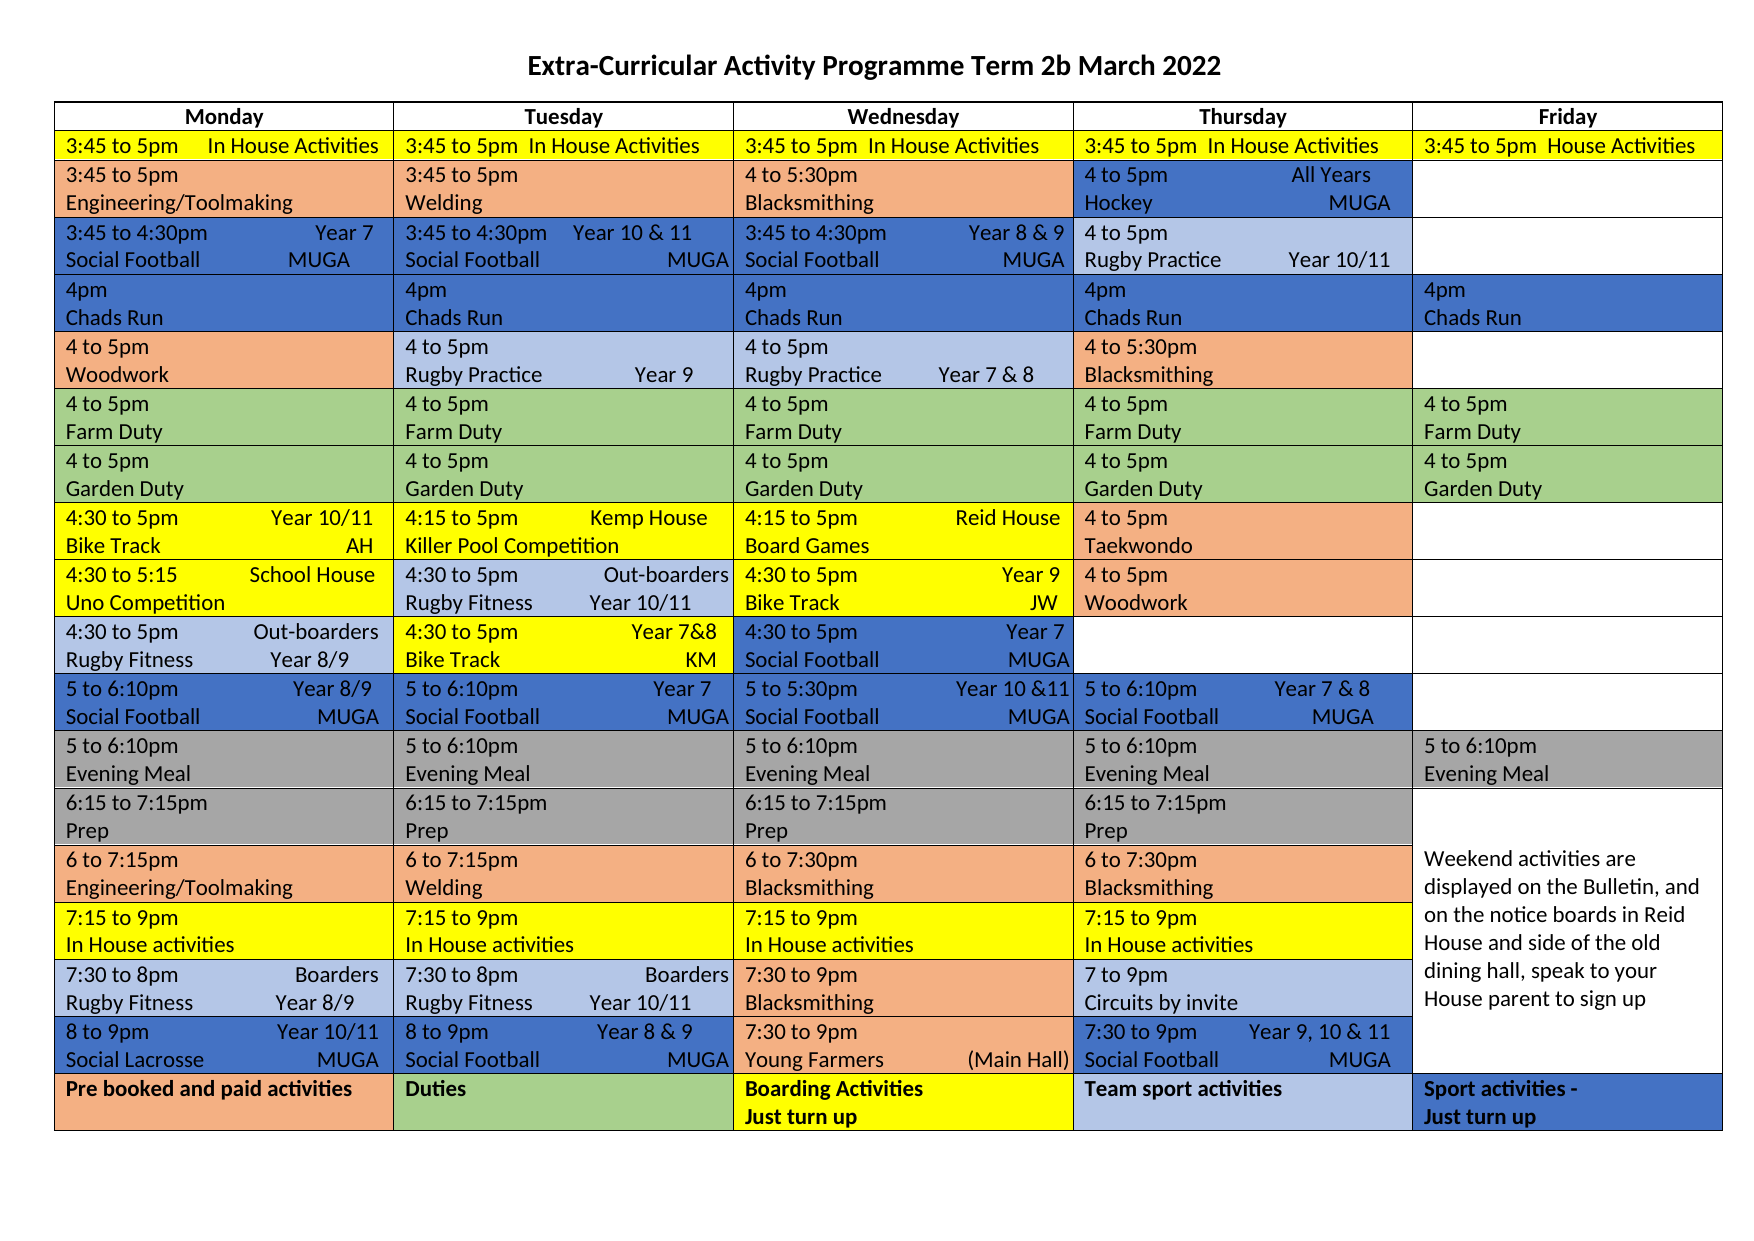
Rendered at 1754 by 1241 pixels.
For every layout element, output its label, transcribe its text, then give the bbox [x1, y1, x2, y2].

table_cell 4pm Chads Run [394, 275, 733, 331]
table_header Friday [1413, 103, 1722, 130]
table_header Tuesday [394, 103, 733, 130]
table_header Thursday [1074, 103, 1412, 130]
table_cell 3:45 to 5pm House Activities [1413, 131, 1722, 159]
table_cell 3:45 to 5pm Engineering/Toolmaking [55, 161, 393, 217]
table_cell [1413, 218, 1722, 274]
table_cell 6 to 7:30pm Blacksmithing [1074, 846, 1412, 902]
table_cell [1413, 161, 1722, 217]
table_cell 4 to 5pm Garden Duty [734, 446, 1073, 502]
table_cell 4:30 to 5pm Out-boarders Rugby Fitness Year 10/11 [394, 560, 733, 616]
table_cell 6 to 7:15pm Welding [394, 846, 733, 902]
table_cell 3:45 to 4:30pm Year 7 Social Football MUGA [55, 218, 393, 274]
table_cell 3:45 to 5pm In House Activities [55, 131, 393, 159]
table_cell 4:30 to 5:15 School House Uno Competition [55, 560, 393, 616]
table_cell 4 to 5pm Woodwork [55, 332, 393, 388]
table_cell Sport activities - Just turn up [1413, 1074, 1722, 1130]
table_cell 7:15 to 9pm In House activities [55, 903, 393, 959]
table_cell 4pm Chads Run [1074, 275, 1412, 331]
table_header Monday [55, 103, 393, 130]
table_cell 3:45 to 4:30pm Year 10 & 11 Social Football MUGA [394, 218, 733, 274]
table_cell 7:15 to 9pm In House activities [734, 903, 1073, 959]
table_cell 7:15 to 9pm In House activities [394, 903, 733, 959]
table_cell 4 to 5pm Farm Duty [1413, 389, 1722, 445]
table_cell 4:30 to 5pm Year 9 Bike Track JW [734, 560, 1073, 616]
table_cell 4 to 5pm Rugby Practice Year 10/11 [1074, 218, 1412, 274]
text Extra-Curricular Activity Programme Term 2b March 2022 [25, 47, 1724, 83]
table_cell 4pm Chads Run [55, 275, 393, 331]
table_cell 4 to 5pm Farm Duty [394, 389, 733, 445]
table_header Wednesday [734, 103, 1073, 130]
table_cell [1413, 503, 1722, 559]
table_cell 5 to 6:10pm Evening Meal [394, 731, 733, 787]
table_cell Pre booked and paid activities [55, 1074, 393, 1130]
table_cell 6:15 to 7:15pm Prep [55, 789, 393, 844]
table_cell [1413, 560, 1722, 616]
table_cell 4pm Chads Run [1413, 275, 1722, 331]
table_cell [1074, 617, 1412, 673]
table_cell 4 to 5pm All Years Hockey MUGA [1074, 161, 1412, 217]
table_cell 4:30 to 5pm Year 7 Social Football MUGA [734, 617, 1073, 673]
table_cell 3:45 to 5pm In House Activities [394, 131, 733, 159]
table_cell 7:30 to 9pm Blacksmithing [734, 960, 1073, 1016]
table_cell 3:45 to 5pm In House Activities [1074, 131, 1412, 159]
table_cell [1413, 674, 1722, 730]
table_cell 3:45 to 4:30pm Year 8 & 9 Social Football MUGA [734, 218, 1073, 274]
table_cell 7:30 to 8pm Boarders Rugby Fitness Year 8/9 [55, 960, 393, 1016]
table_cell 7 to 9pm Circuits by invite [1074, 960, 1412, 1016]
table_cell 4 to 5pm Garden Duty [55, 446, 393, 502]
table_cell 4 to 5pm Rugby Practice Year 7 & 8 [734, 332, 1073, 388]
table_cell 4:30 to 5pm Year 7&8 Bike Track KM [394, 617, 733, 673]
table_cell 5 to 6:10pm Year 7 Social Football MUGA [394, 674, 733, 730]
table_cell 6:15 to 7:15pm Prep [394, 789, 733, 844]
table_cell 6 to 7:30pm Blacksmithing [734, 846, 1073, 902]
table_cell 4 to 5:30pm Blacksmithing [734, 161, 1073, 217]
table_cell 5 to 6:10pm Evening Meal [55, 731, 393, 787]
table_cell 3:45 to 5pm Welding [394, 161, 733, 217]
table_cell 7:30 to 8pm Boarders Rugby Fitness Year 10/11 [394, 960, 733, 1016]
table_cell [1413, 332, 1722, 388]
table_cell 4 to 5pm Farm Duty [55, 389, 393, 445]
table_cell 6:15 to 7:15pm Prep [734, 789, 1073, 844]
table_cell [1413, 617, 1722, 673]
table_cell 5 to 6:10pm Evening Meal [1074, 731, 1412, 787]
table_cell 4 to 5pm Garden Duty [394, 446, 733, 502]
table_cell 4 to 5pm Rugby Practice Year 9 [394, 332, 733, 388]
table_cell 4:30 to 5pm Out-boarders Rugby Fitness Year 8/9 [55, 617, 393, 673]
table_cell Weekend activities are displayed on the Bulletin, and on the notice boards in Reid House and side of the old dining hall, speak to your House parent to sign up [1413, 789, 1722, 1073]
table_cell Team sport activities [1074, 1074, 1412, 1130]
table_cell 4 to 5pm Farm Duty [734, 389, 1073, 445]
table_cell 4 to 5pm Garden Duty [1413, 446, 1722, 502]
table_cell Duties [394, 1074, 733, 1130]
table_cell 8 to 9pm Year 8 & 9 Social Football MUGA [394, 1017, 733, 1073]
table_cell 5 to 6:10pm Evening Meal [734, 731, 1073, 787]
table_cell Boarding Activities Just turn up [734, 1074, 1073, 1130]
table_cell 4 to 5pm Woodwork [1074, 560, 1412, 616]
table_cell 3:45 to 5pm In House Activities [734, 131, 1073, 159]
table_cell 4 to 5:30pm Blacksmithing [1074, 332, 1412, 388]
table_cell 4 to 5pm Garden Duty [1074, 446, 1412, 502]
table_cell 4 to 5pm Taekwondo [1074, 503, 1412, 559]
table_cell 4:15 to 5pm Reid House Board Games [734, 503, 1073, 559]
table_cell 7:30 to 9pm Young Farmers (Main Hall) [734, 1017, 1073, 1073]
table_cell 6 to 7:15pm Engineering/Toolmaking [55, 846, 393, 902]
table_cell 5 to 5:30pm Year 10 &11 Social Football MUGA [734, 674, 1073, 730]
table_cell 5 to 6:10pm Year 7 & 8 Social Football MUGA [1074, 674, 1412, 730]
table_cell 4:15 to 5pm Kemp House Killer Pool Competition [394, 503, 733, 559]
table_cell 7:15 to 9pm In House activities [1074, 903, 1412, 959]
table_cell 5 to 6:10pm Year 8/9 Social Football MUGA [55, 674, 393, 730]
table_cell 4 to 5pm Farm Duty [1074, 389, 1412, 445]
table_cell 5 to 6:10pm Evening Meal [1413, 731, 1722, 787]
table_cell 4:30 to 5pm Year 10/11 Bike Track AH [55, 503, 393, 559]
table_cell 4pm Chads Run [734, 275, 1073, 331]
table_cell 7:30 to 9pm Year 9, 10 & 11 Social Football MUGA [1074, 1017, 1412, 1073]
table_cell 8 to 9pm Year 10/11 Social Lacrosse MUGA [55, 1017, 393, 1073]
table_cell 6:15 to 7:15pm Prep [1074, 789, 1412, 844]
